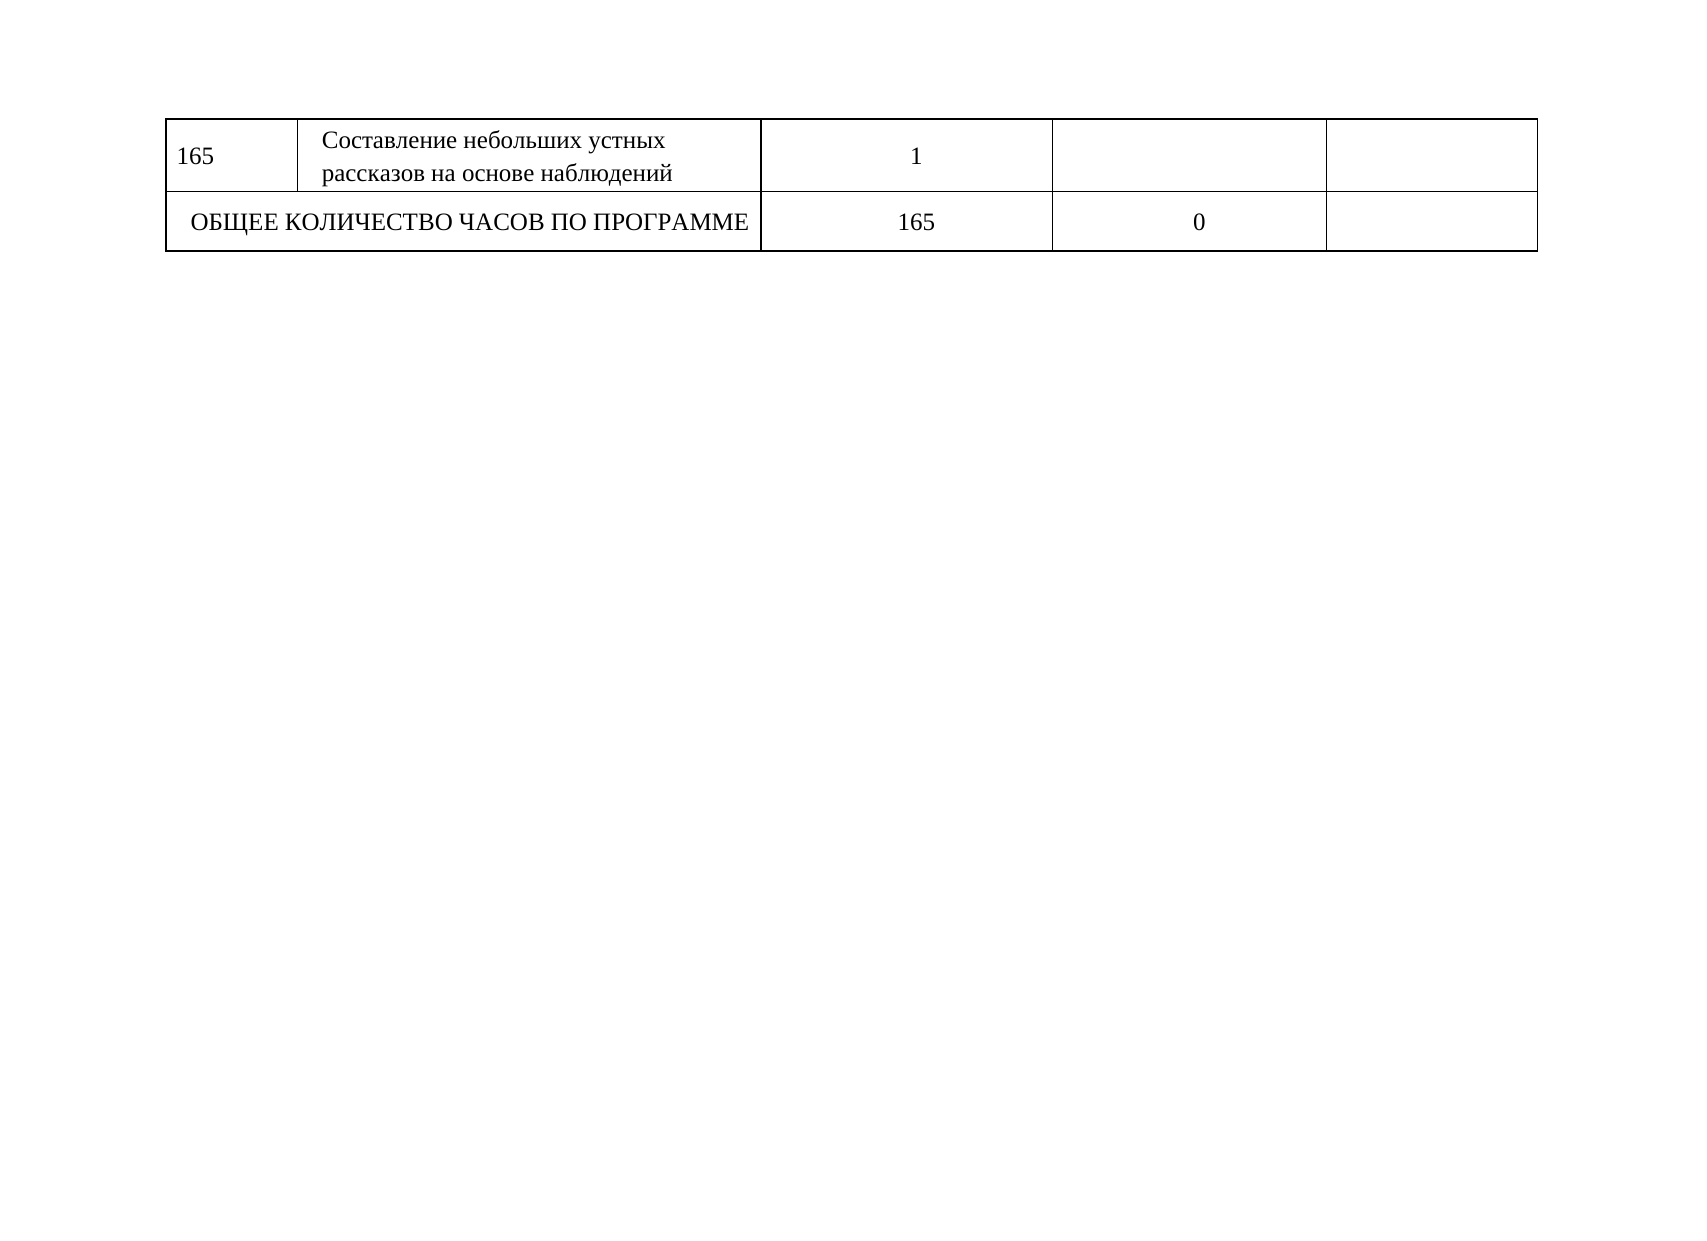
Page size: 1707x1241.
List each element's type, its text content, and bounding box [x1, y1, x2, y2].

table_cell 1 [762, 120, 1052, 191]
table_cell 165 [167, 120, 297, 191]
table_cell ОБЩЕЕ КОЛИЧЕСТВО ЧАСОВ ПО ПРОГРАММЕ [167, 192, 760, 250]
table_cell [1327, 120, 1537, 191]
table_cell [1053, 120, 1326, 191]
table_cell Составление небольших устных рассказов на основе наблюдений [298, 120, 760, 191]
table_cell [1327, 192, 1537, 250]
table_cell 0 [1053, 192, 1326, 250]
table_cell 165 [762, 192, 1052, 250]
